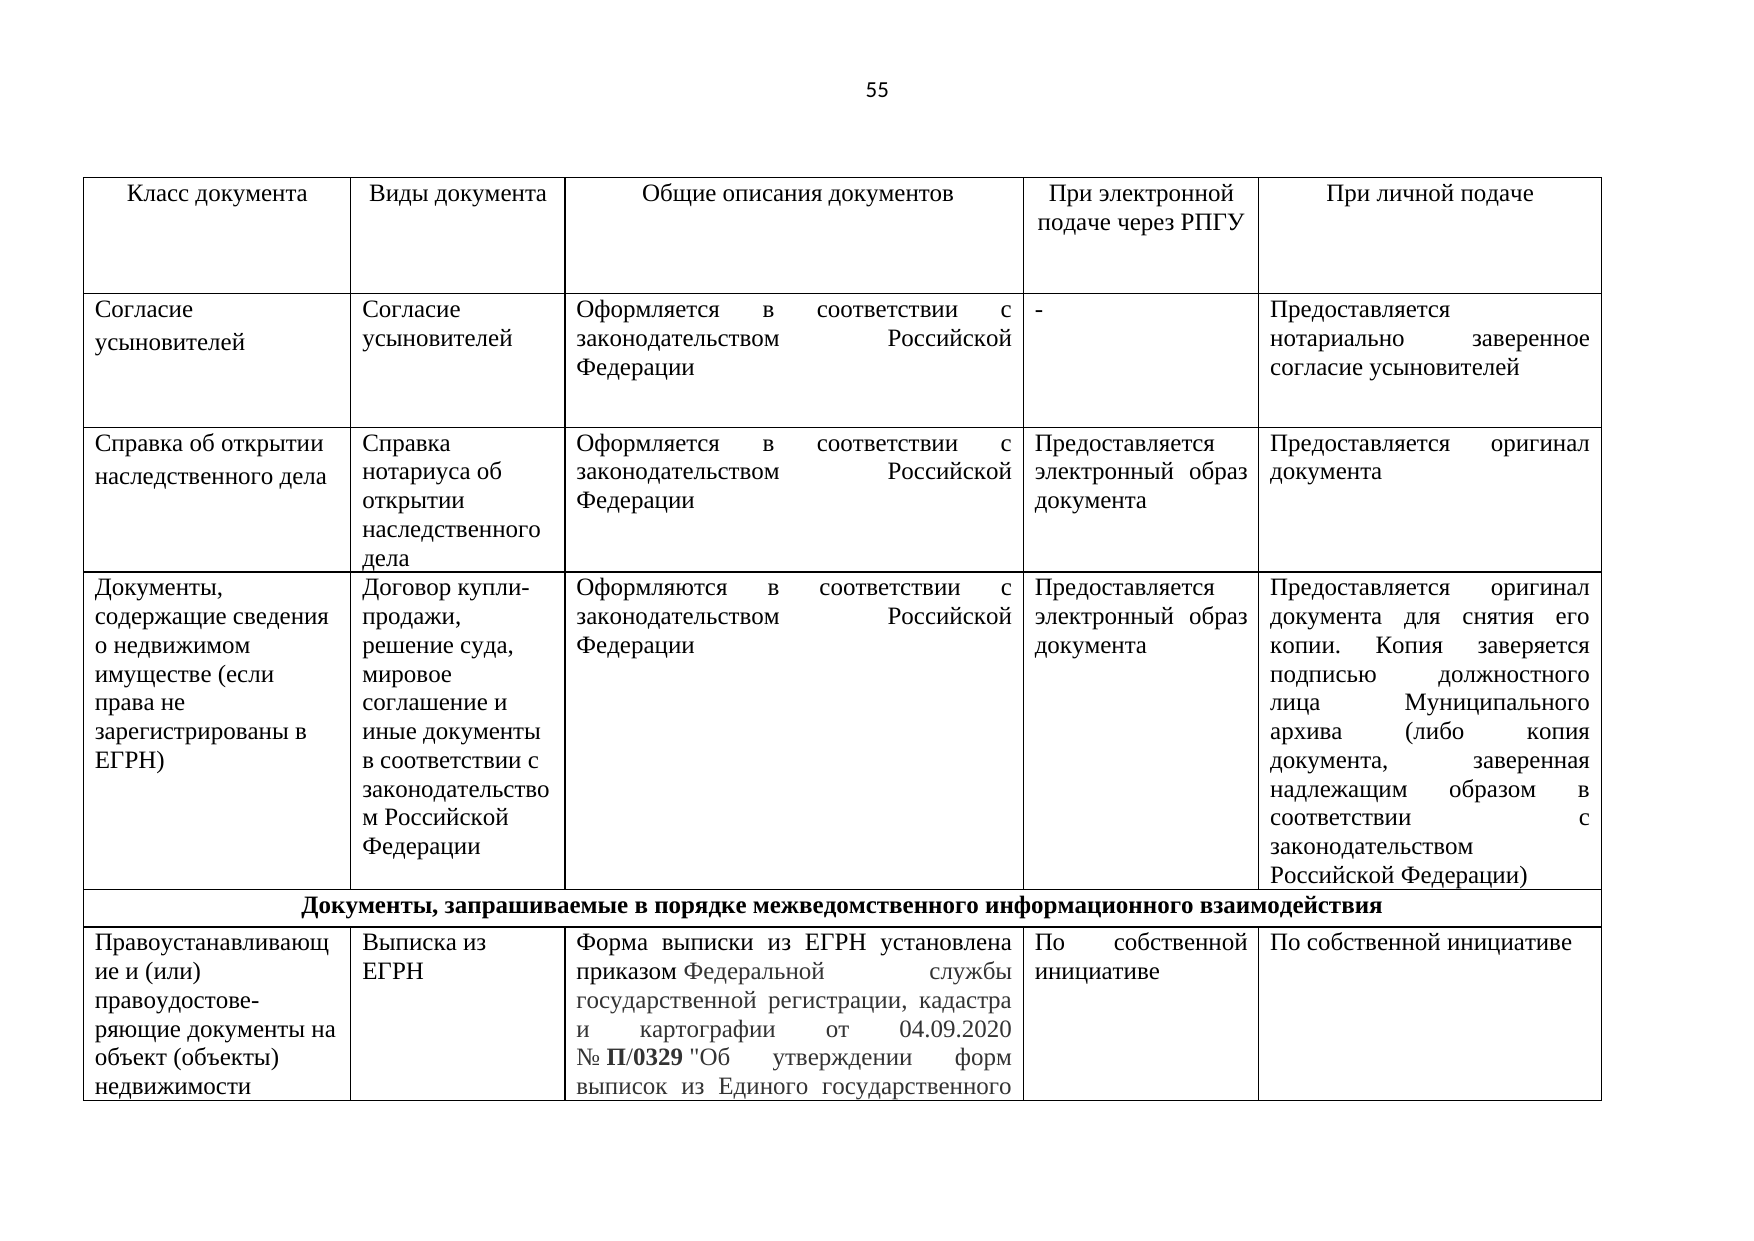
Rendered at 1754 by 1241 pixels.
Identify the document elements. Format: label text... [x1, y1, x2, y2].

table_header При электронной подаче через РПГУ [1024, 178, 1258, 293]
table_cell Договор купли-продажи, решение суда, мировое соглашение и иные документы в соответствии с законодательством Российской Федерации [351, 573, 564, 889]
table_header Виды документа [351, 178, 564, 293]
table_cell Предоставляется оригинал документа для снятия его копии. Копия заверяется подписью должностного лица Муниципального архива (либо копия документа, заверенная надлежащим образом в соответствии с законодательством Российской Федерации) [1259, 573, 1601, 889]
table_header Класс документа [84, 178, 350, 293]
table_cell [566, 928, 1023, 1100]
table_cell Оформляется в соответствии с законодательством Российской Федерации [566, 428, 1023, 571]
table_cell По собственной инициативе [1259, 928, 1601, 1100]
table_cell Документы, запрашиваемые в порядке межведомственного информационного взаимодействия [84, 890, 1601, 926]
table_cell Справка нотариуса об открытии наследственного дела [351, 428, 564, 571]
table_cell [84, 928, 350, 1100]
table_cell Согласие усыновителей [84, 294, 350, 427]
table_header Общие описания документов [566, 178, 1023, 293]
table_cell По собственной инициативе [1024, 928, 1258, 1100]
table_cell Предоставляется нотариально заверенное согласие усыновителей [1259, 294, 1601, 427]
table_cell Справка об открытии наследственного дела [84, 428, 350, 571]
table_cell - [1024, 294, 1258, 427]
table_cell Документы, содержащие сведения о недвижимом имуществе (если права не зарегистрированы в ЕГРН) [84, 573, 350, 889]
table_cell Оформляются в соответствии с законодательством Российской Федерации [566, 573, 1023, 889]
table_cell Предоставляется электронный образ документа [1024, 428, 1258, 571]
table_header При личной подаче [1259, 178, 1601, 293]
table_cell Оформляется в соответствии с законодательством Российской Федерации [566, 294, 1023, 427]
table_cell Согласие усыновителей [351, 294, 564, 427]
table_cell Предоставляется электронный образ документа [1024, 573, 1258, 889]
table_cell Предоставляется оригинал документа [1259, 428, 1601, 571]
table_cell Выписка из ЕГРН [351, 928, 564, 1100]
